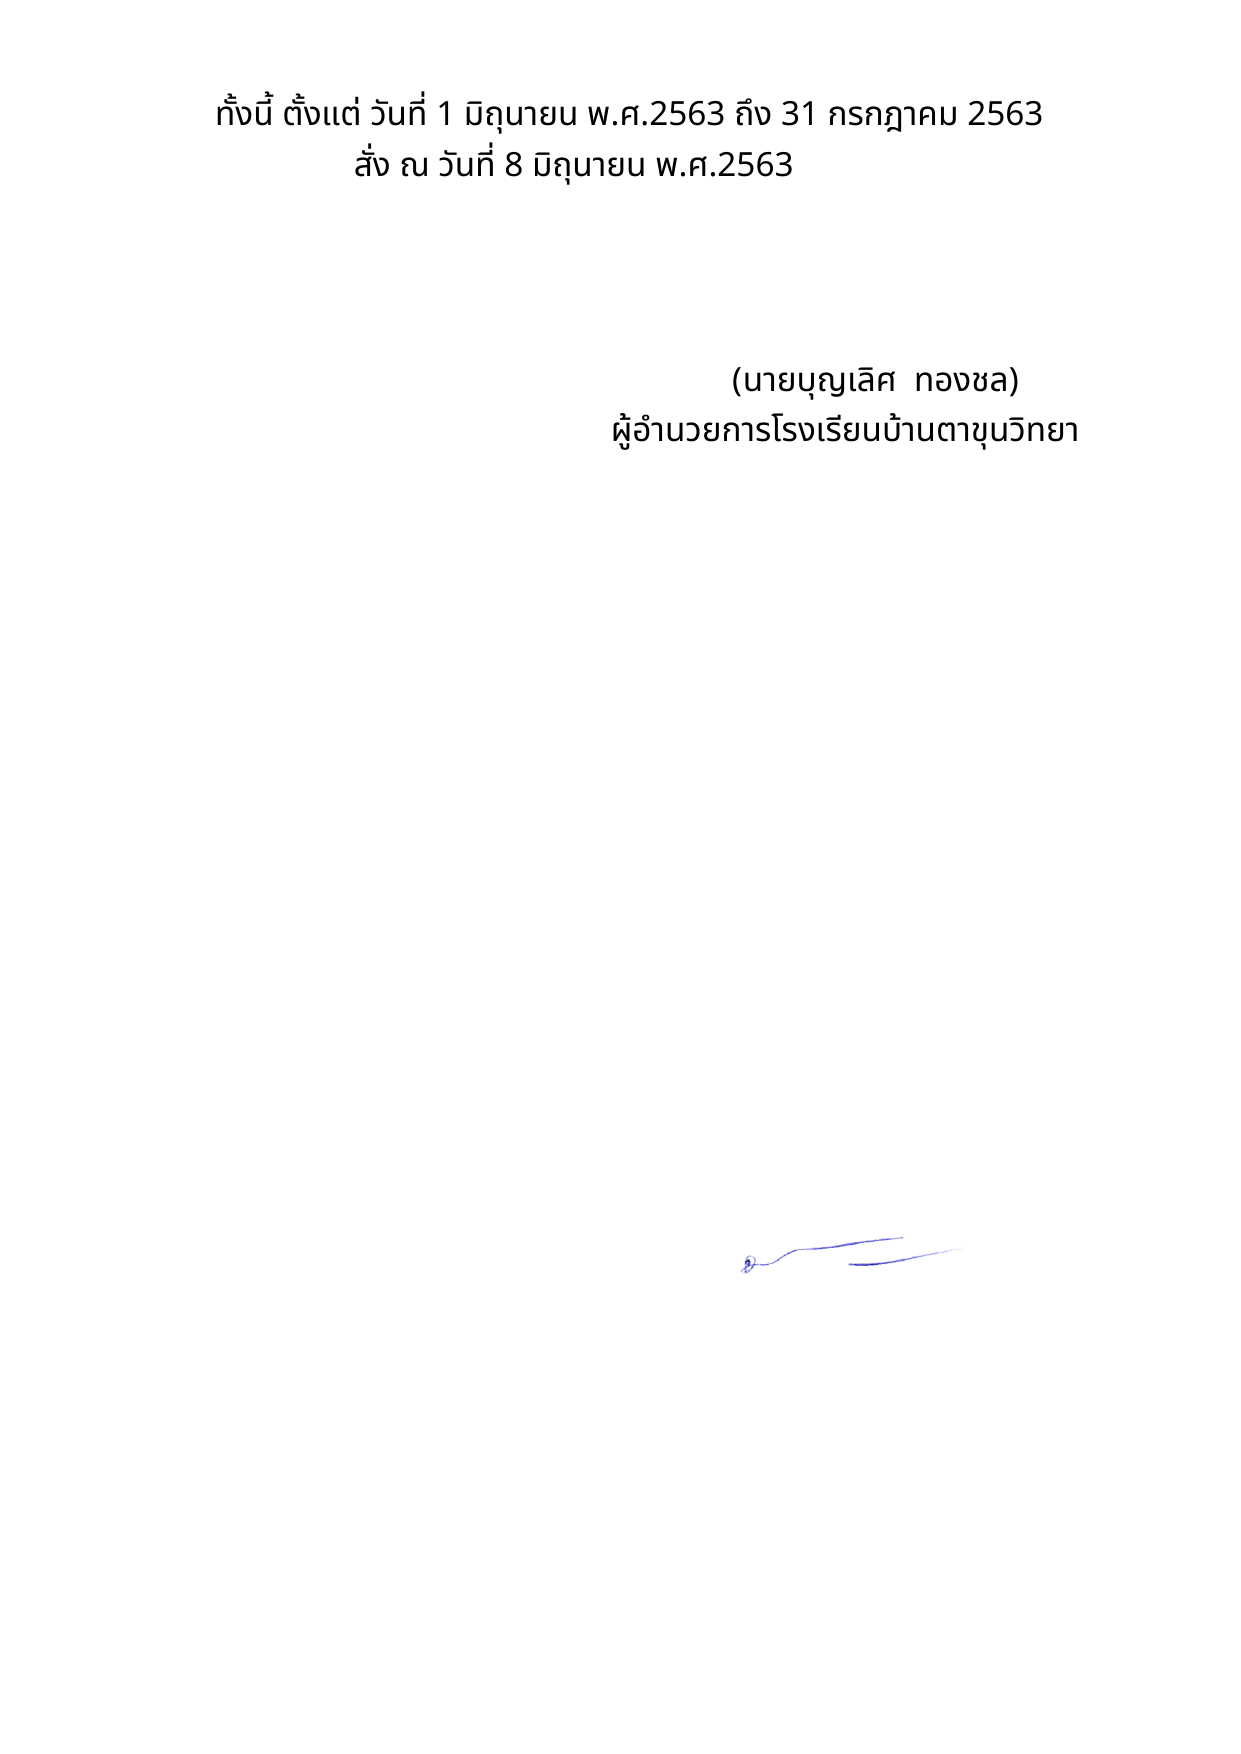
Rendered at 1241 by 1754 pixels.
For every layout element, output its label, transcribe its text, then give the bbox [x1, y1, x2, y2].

text (นายบุญเลิศ ทองชล) [59, 355, 1181, 406]
text ทั้งนี้ ตั้งแต่ วันที่ 1 มิถุนายน พ.ศ.2563 ถึง 31 กรกฎาคม 2563 [59, 90, 1181, 140]
picture [727, 1221, 964, 1298]
text สั่ง ณ วันที่ 8 มิถุนายน พ.ศ.2563 [59, 140, 1181, 191]
text ผู้อำนวยการโรงเรียนบ้านตาขุนวิทยา [434, 406, 1181, 456]
